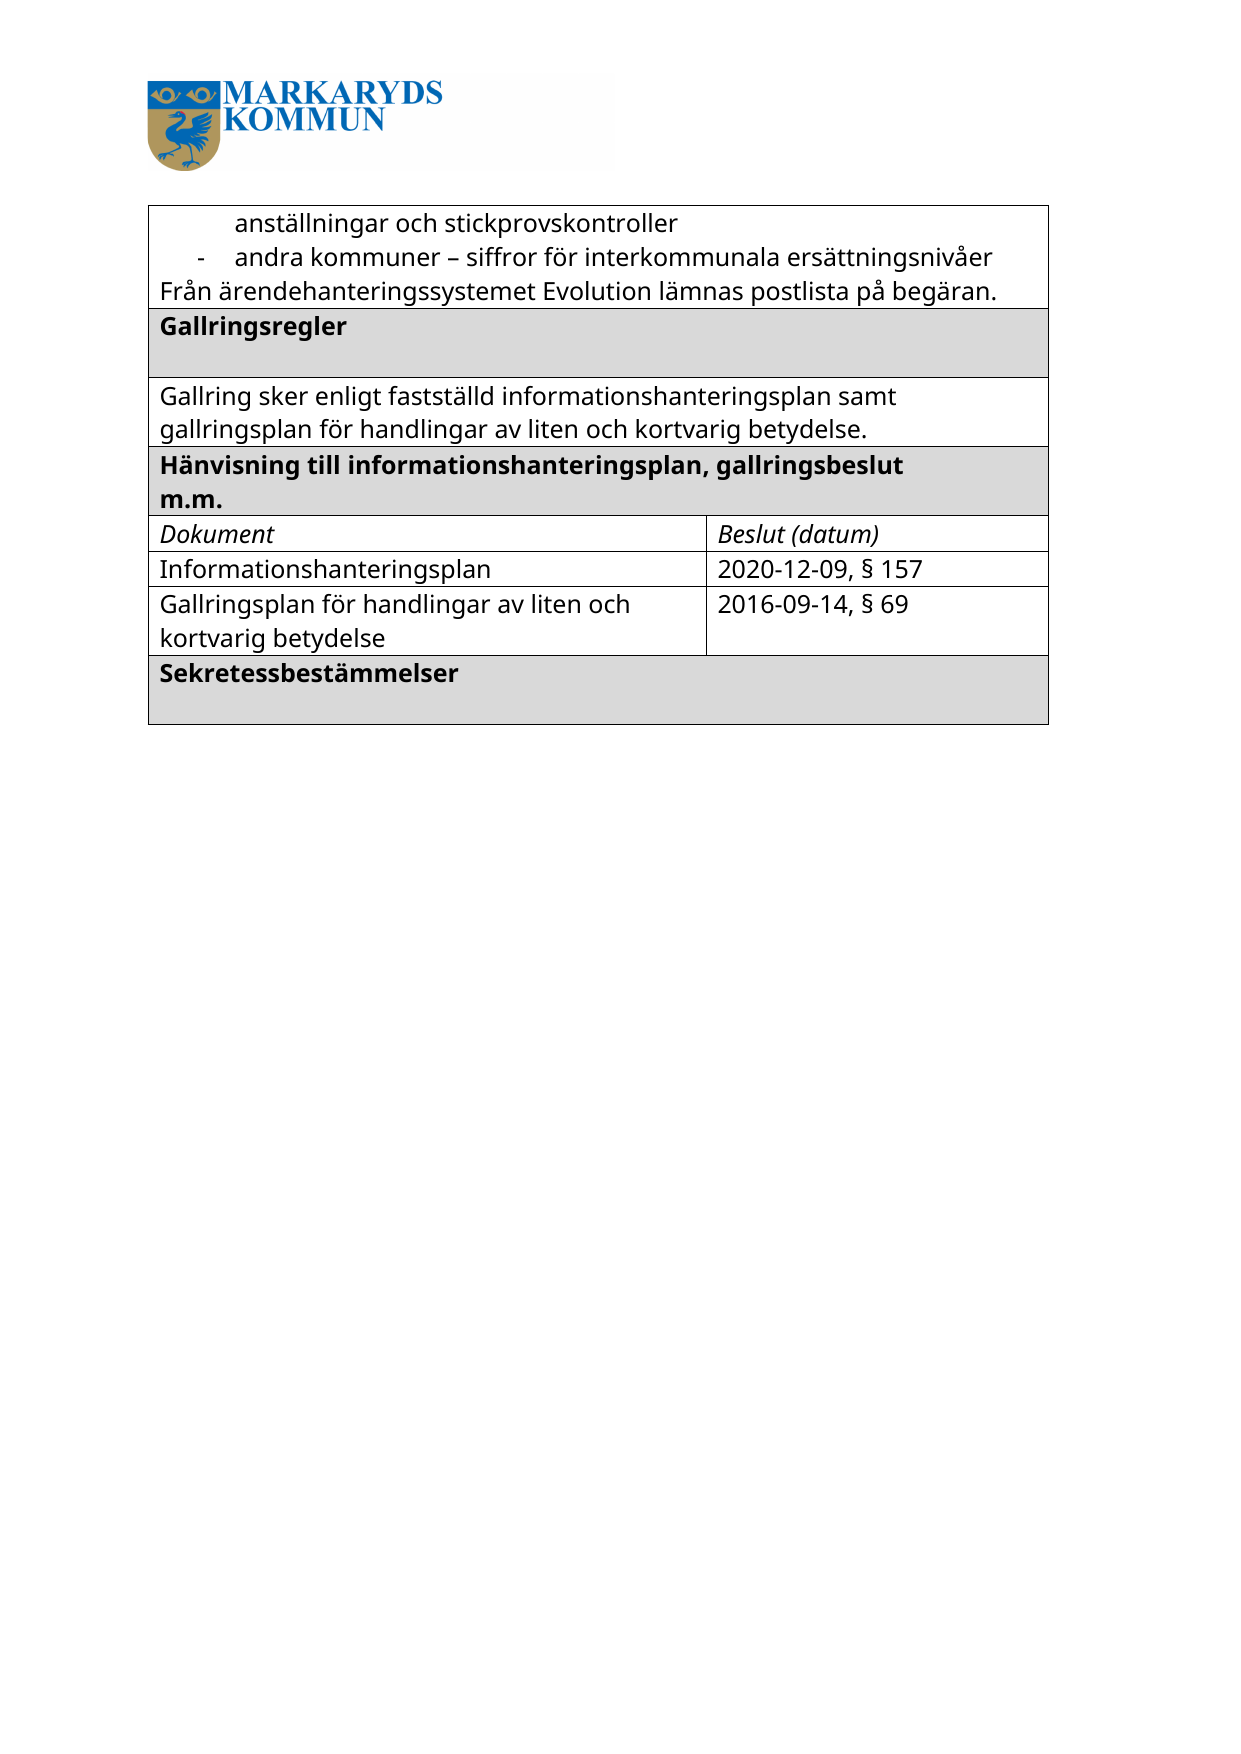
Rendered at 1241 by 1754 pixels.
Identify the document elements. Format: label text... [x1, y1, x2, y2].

table_cell Dokument [149, 516, 706, 551]
table_cell Sekretessbestämmelser [149, 656, 1048, 724]
table_cell Hänvisning till informationshanteringsplan, gallringsbeslut m.m. [149, 447, 1048, 515]
table_cell Gallring sker enligt fastställd informationshanteringsplan samt gallringsplan för handlingar av liten och kortvarig betydelse. [149, 378, 1048, 446]
table_cell 2020-12-09, § 157 [707, 552, 1048, 586]
table_cell Informationshanteringsplan [149, 552, 706, 586]
table_cell Gallringsregler [149, 309, 1048, 377]
table_cell 2016-09-14, § 69 [707, 587, 1048, 655]
picture [147, 73, 615, 171]
table_cell Beslut (datum) [707, 516, 1048, 551]
table_cell Gallringsplan för handlingar av liten och kortvarig betydelse [149, 587, 706, 655]
